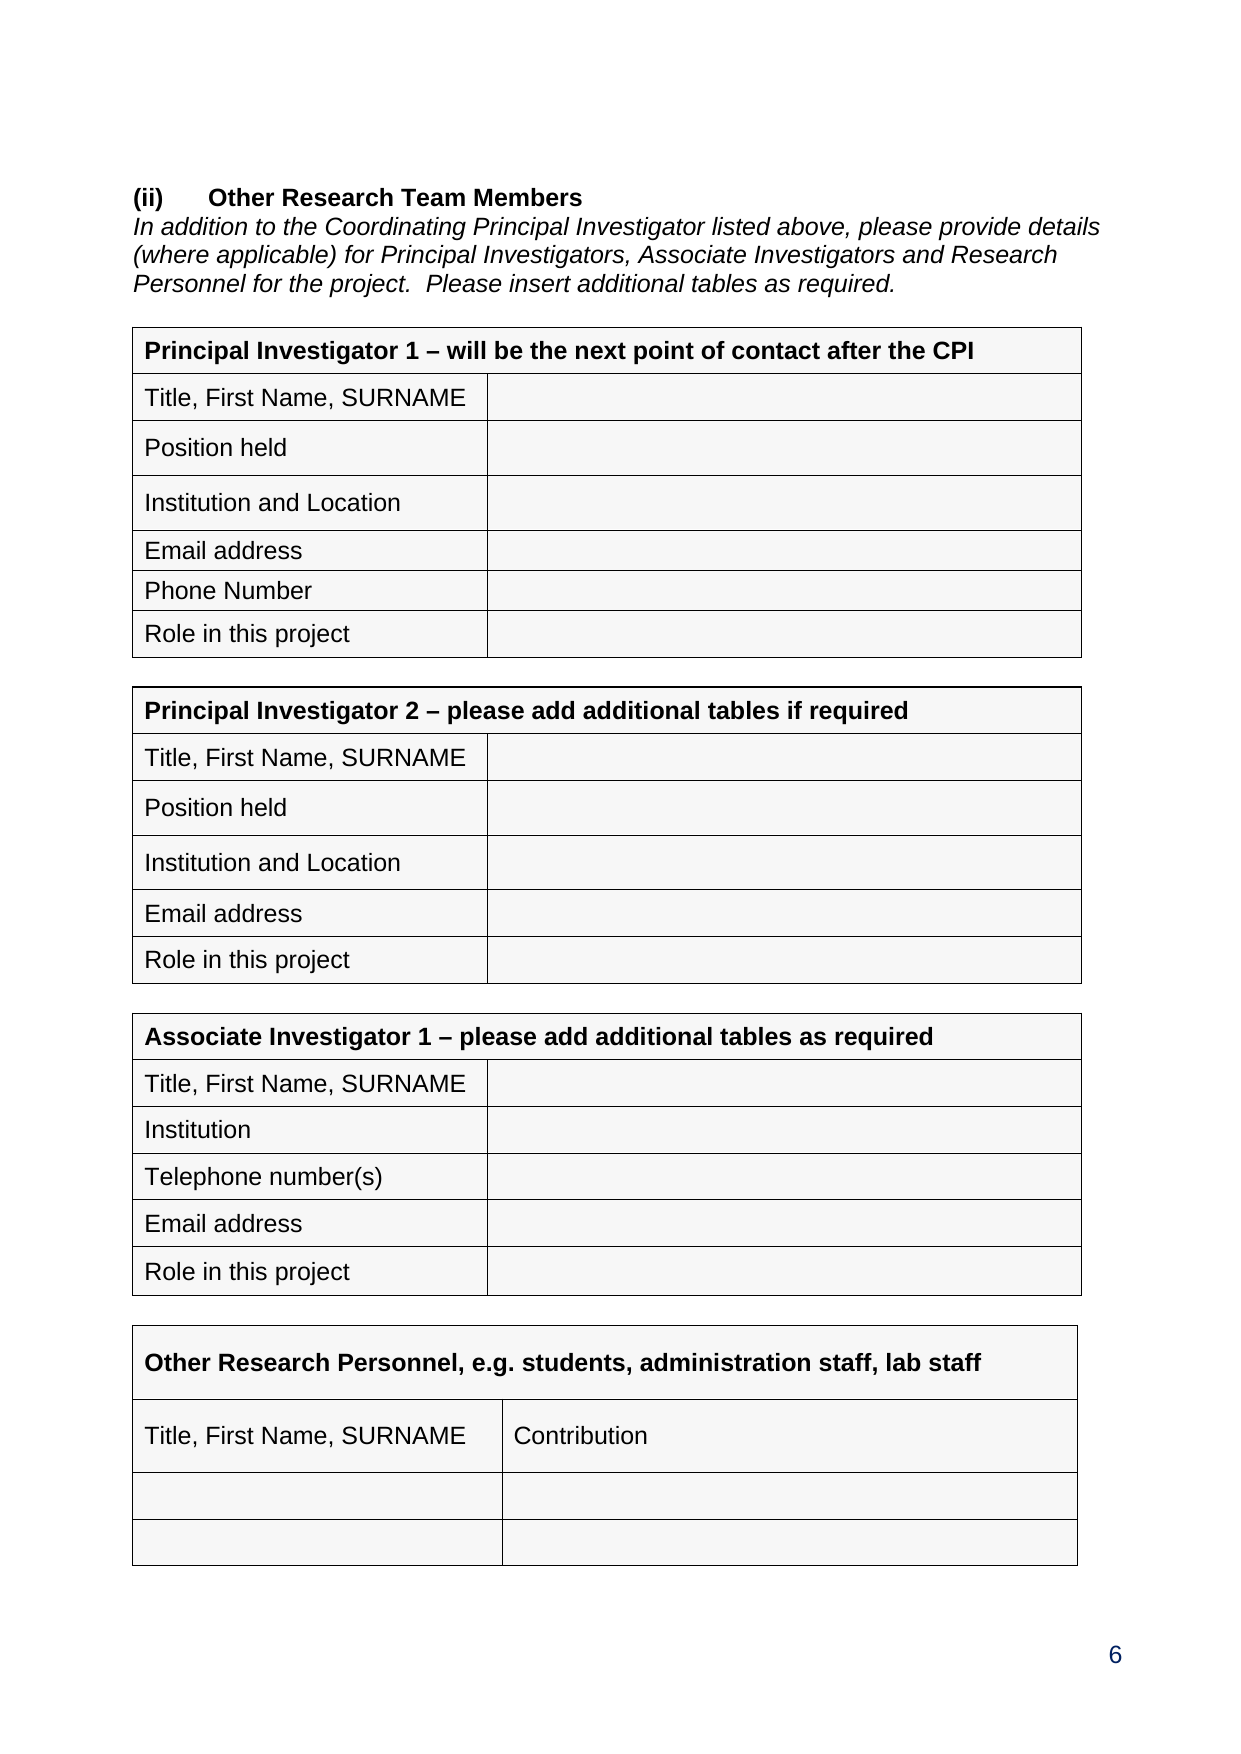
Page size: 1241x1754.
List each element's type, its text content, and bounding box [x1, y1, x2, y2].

table_cell [488, 571, 1081, 610]
table_cell [488, 1154, 1081, 1199]
table_cell [488, 836, 1081, 889]
table_cell [488, 734, 1081, 780]
table_cell Email address [133, 890, 487, 936]
table_cell [133, 1473, 502, 1519]
table_cell [133, 1520, 502, 1565]
text In addition to the Coordinating Principal Investigator listed above, please provide details (where applicable) for Principal Investigators, Associate Investigators and Research Personnel for the project. Please insert additional tables as required. [133, 212, 1122, 298]
table_cell Title, First Name, SURNAME [133, 374, 487, 420]
table_cell Title, First Name, SURNAME [133, 1400, 502, 1472]
table_cell [488, 1247, 1081, 1295]
table_cell Phone Number [133, 571, 487, 610]
table_cell [488, 781, 1081, 834]
table_cell Position held [133, 781, 487, 834]
table_cell Title, First Name, SURNAME [133, 1060, 487, 1106]
table_cell [488, 476, 1081, 529]
table_cell [488, 611, 1081, 657]
table_cell [488, 531, 1081, 570]
table_cell Role in this project [133, 1247, 487, 1295]
table_cell Role in this project [133, 937, 487, 983]
table_cell [503, 1473, 1077, 1519]
table_header Associate Investigator 1 – please add additional tables as required [133, 1014, 1081, 1059]
table_cell Telephone number(s) [133, 1154, 487, 1199]
table_header Principal Investigator 1 – will be the next point of contact after the CPI [133, 328, 1081, 373]
table_header Other Research Personnel, e.g. students, administration staff, lab staff [133, 1326, 1077, 1398]
table_cell [488, 374, 1081, 420]
table_cell [488, 937, 1081, 983]
table_cell [488, 1200, 1081, 1246]
table_cell Institution [133, 1107, 487, 1152]
table_cell [488, 1107, 1081, 1152]
table_cell [488, 421, 1081, 475]
table_cell Institution and Location [133, 836, 487, 889]
table_cell Institution and Location [133, 476, 487, 529]
table_cell [488, 890, 1081, 936]
table_cell Position held [133, 421, 487, 475]
table_cell [488, 1060, 1081, 1106]
table_cell Email address [133, 1200, 487, 1246]
table_cell Role in this project [133, 611, 487, 657]
table_cell Title, First Name, SURNAME [133, 734, 487, 780]
table_cell Contribution [503, 1400, 1077, 1472]
table_cell [503, 1520, 1077, 1565]
table_header Principal Investigator 2 – please add additional tables if required [133, 688, 1081, 733]
text (ii) Other Research Team Members [133, 183, 1122, 212]
table_cell Email address [133, 531, 487, 570]
